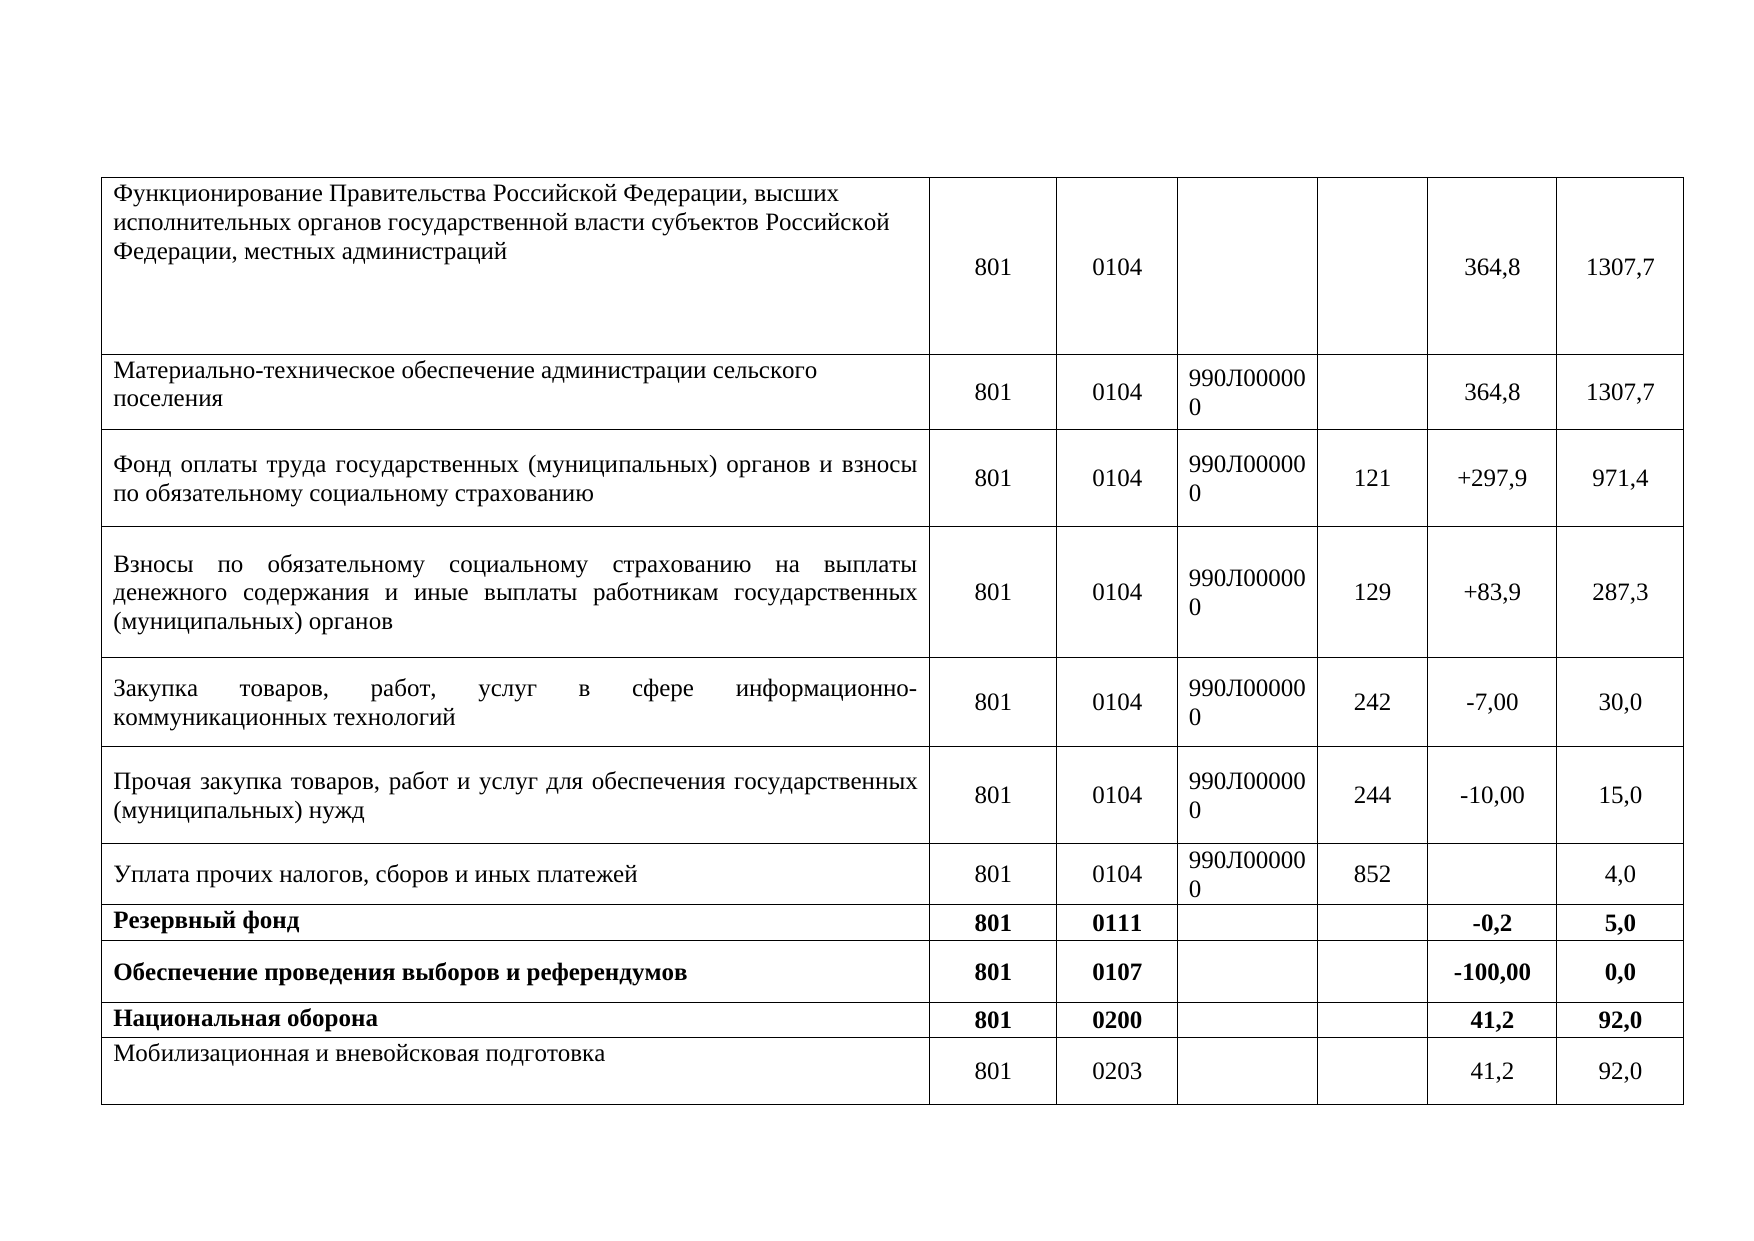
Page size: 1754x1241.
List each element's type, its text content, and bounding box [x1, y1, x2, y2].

table_cell 801 [930, 1003, 1056, 1037]
table_cell 1307,7 [1557, 178, 1683, 354]
table_cell 0,0 [1557, 941, 1683, 1002]
table_cell 0111 [1057, 905, 1177, 940]
table_cell [1318, 178, 1427, 354]
table_cell 41,2 [1428, 1003, 1556, 1037]
table_cell Уплата прочих налогов, сборов и иных платежей [102, 844, 929, 904]
table_cell 4,0 [1557, 844, 1683, 904]
table_cell +297,9 [1428, 430, 1556, 526]
table_cell [1428, 844, 1556, 904]
table_cell 92,0 [1557, 1038, 1683, 1104]
table_cell [1318, 905, 1427, 940]
table_cell Материально-техническое обеспечение администрации сельского поселения [102, 355, 929, 429]
table_cell [1178, 905, 1317, 940]
table_cell [1318, 1038, 1427, 1104]
table_cell Национальная оборона [102, 1003, 929, 1037]
table_cell 971,4 [1557, 430, 1683, 526]
table_cell 364,8 [1428, 178, 1556, 354]
table_cell 801 [930, 1038, 1056, 1104]
table_cell 0200 [1057, 1003, 1177, 1037]
table_cell 801 [930, 658, 1056, 746]
table_cell 801 [930, 941, 1056, 1002]
table_cell Обеспечение проведения выборов и референдумов [102, 941, 929, 1002]
table_cell 801 [930, 178, 1056, 354]
table_cell Мобилизационная и вневойсковая подготовка [102, 1038, 929, 1104]
table_cell [1318, 941, 1427, 1002]
table_cell Взносы по обязательному социальному страхованию на выплаты денежного содержания и иные выплаты работникам государственных (муниципальных) органов [102, 527, 929, 657]
table_cell 287,3 [1557, 527, 1683, 657]
table_cell [1178, 1003, 1317, 1037]
table_cell 0104 [1057, 844, 1177, 904]
table_cell 801 [930, 747, 1056, 843]
table_cell 990Л000000 [1178, 747, 1317, 843]
table_cell 852 [1318, 844, 1427, 904]
table_cell 41,2 [1428, 1038, 1556, 1104]
table_cell [1178, 1038, 1317, 1104]
table_cell 129 [1318, 527, 1427, 657]
table_cell 244 [1318, 747, 1427, 843]
table_cell 0104 [1057, 658, 1177, 746]
table_cell [1318, 355, 1427, 429]
table_cell 92,0 [1557, 1003, 1683, 1037]
table_cell Функционирование Правительства Российской Федерации, высших исполнительных органов государственной власти субъектов Российской Федерации, местных администраций [102, 178, 929, 354]
table_cell 990Л000000 [1178, 355, 1317, 429]
table_cell [1178, 941, 1317, 1002]
table_cell 121 [1318, 430, 1427, 526]
table_cell 990Л000000 [1178, 844, 1317, 904]
table_cell 0203 [1057, 1038, 1177, 1104]
table_cell Фонд оплаты труда государственных (муниципальных) органов и взносы по обязательному социальному страхованию [102, 430, 929, 526]
table_cell 30,0 [1557, 658, 1683, 746]
table_cell 1307,7 [1557, 355, 1683, 429]
table_cell 801 [930, 430, 1056, 526]
table_cell Резервный фонд [102, 905, 929, 940]
table_cell 990Л000000 [1178, 430, 1317, 526]
table_cell [1178, 178, 1317, 354]
table_cell 0104 [1057, 178, 1177, 354]
table_cell 0104 [1057, 527, 1177, 657]
table_cell 5,0 [1557, 905, 1683, 940]
table_cell [1318, 1003, 1427, 1037]
table_cell Закупка товаров, работ, услуг в сфере информационно-коммуникационных технологий [102, 658, 929, 746]
table_cell -7,00 [1428, 658, 1556, 746]
table_cell +83,9 [1428, 527, 1556, 657]
table_cell 15,0 [1557, 747, 1683, 843]
table_cell -100,00 [1428, 941, 1556, 1002]
table_cell 0104 [1057, 430, 1177, 526]
table_cell 0104 [1057, 747, 1177, 843]
table_cell 990Л000000 [1178, 527, 1317, 657]
table_cell Прочая закупка товаров, работ и услуг для обеспечения государственных (муниципальных) нужд [102, 747, 929, 843]
table_cell 0104 [1057, 355, 1177, 429]
table_cell 801 [930, 527, 1056, 657]
table_cell 801 [930, 844, 1056, 904]
table_cell -10,00 [1428, 747, 1556, 843]
table_cell 801 [930, 355, 1056, 429]
table_cell 242 [1318, 658, 1427, 746]
table_cell 364,8 [1428, 355, 1556, 429]
table_cell 801 [930, 905, 1056, 940]
table_cell -0,2 [1428, 905, 1556, 940]
table_cell 990Л000000 [1178, 658, 1317, 746]
table_cell 0107 [1057, 941, 1177, 1002]
